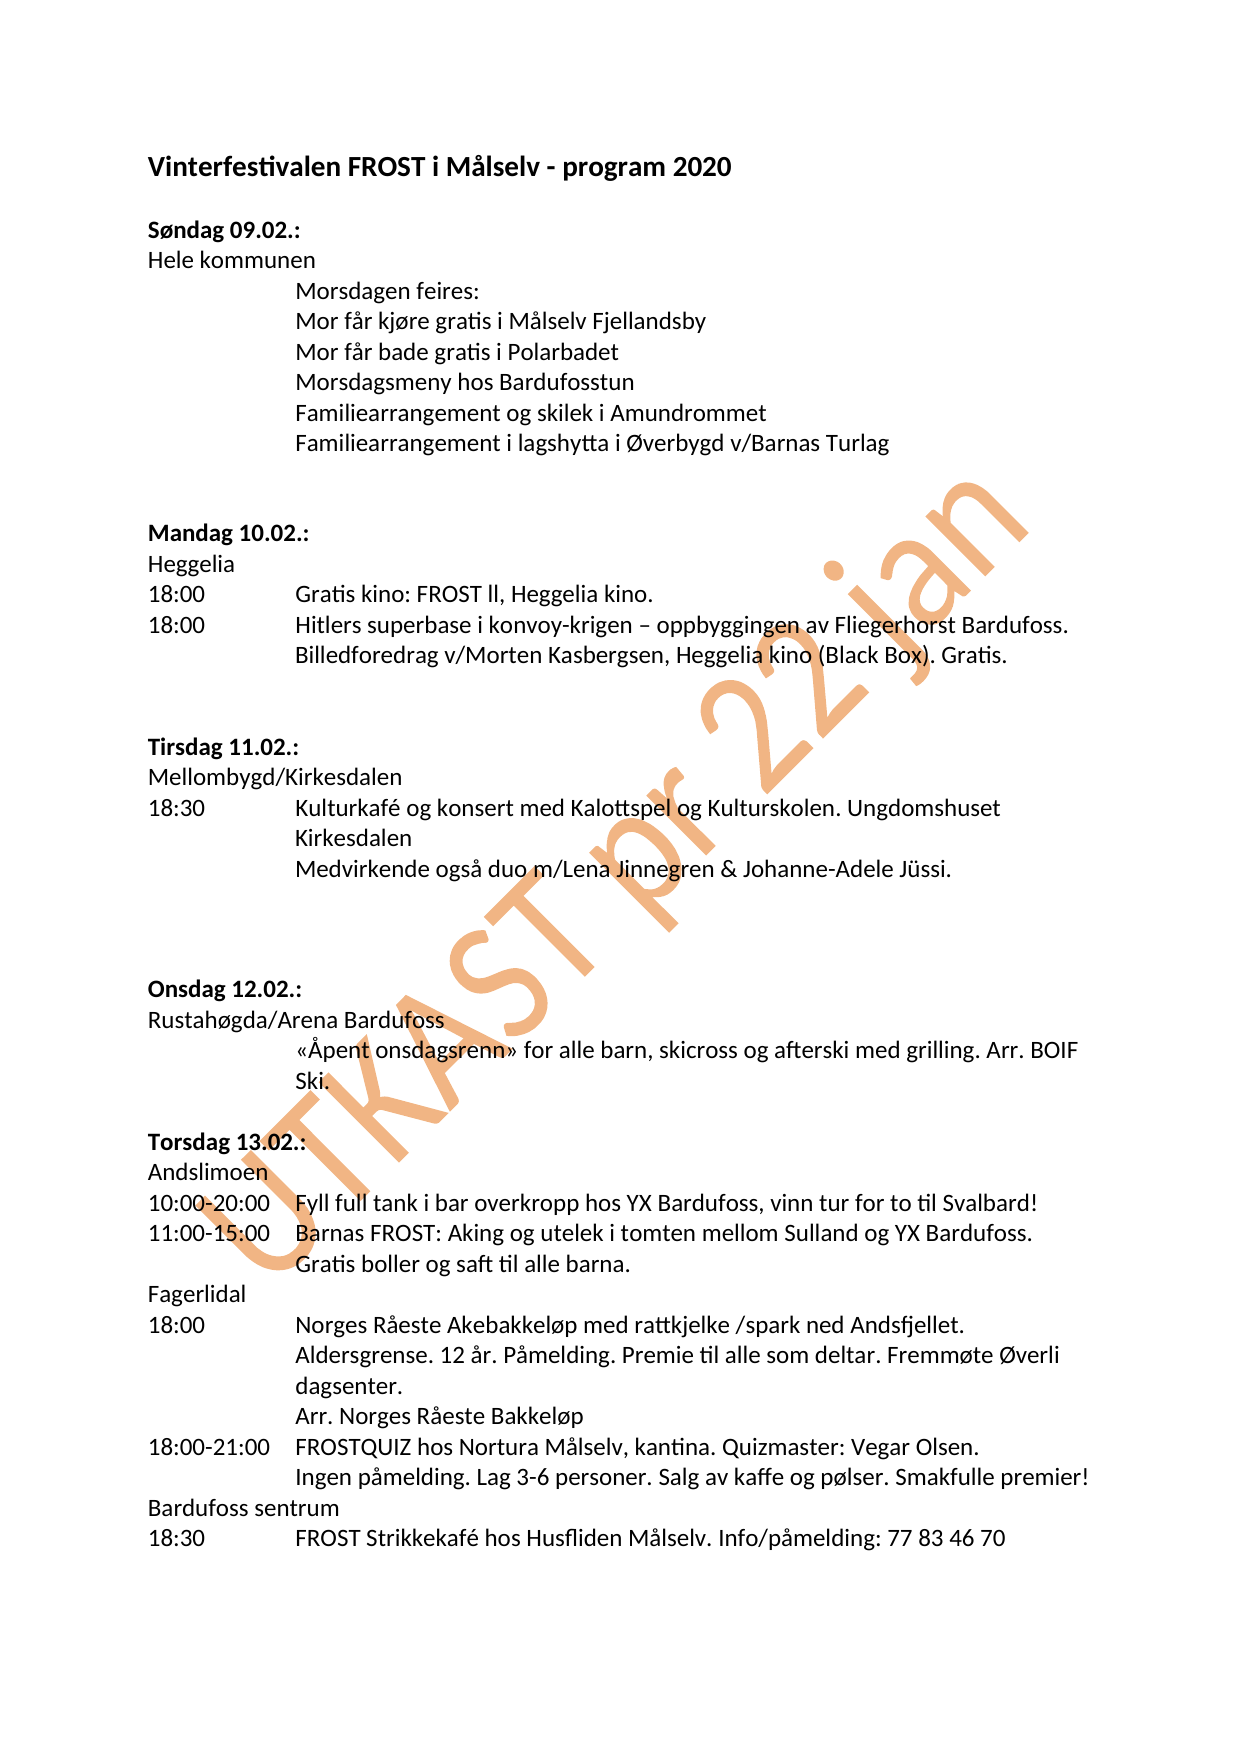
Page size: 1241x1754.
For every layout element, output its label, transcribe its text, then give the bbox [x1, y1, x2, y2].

text Morsdagen feires: [221, 275, 1093, 305]
text 18:00 Norges Råeste Akebakkeløp med rattkjelke /spark ned Andsfjellet. [148, 1309, 1093, 1339]
text 18:30 FROST Strikkekafé hos Husfliden Målselv. Info/påmelding: 77 83 46 70 [148, 1523, 1093, 1553]
text Arr. Norges Råeste Bakkeløp [295, 1401, 1093, 1431]
text Heggelia [148, 548, 1093, 578]
text «Åpent onsdagsrenn» for alle barn, skicross og afterski med grilling. Arr. BOIF Ski. [295, 1034, 1093, 1095]
text Aldersgrense. 12 år. Påmelding. Premie til alle som deltar. Fremmøte Øverli dagsenter. [148, 1339, 1093, 1401]
text 11:00-15:00 Barnas FROST: Aking og utelek i tomten mellom Sulland og YX Bardufoss. Gratis boller og saft til alle barna. [148, 1217, 1093, 1278]
text Andslimoen [148, 1156, 1093, 1187]
text Hele kommunen [148, 244, 1093, 275]
text Mor får bade gratis i Polarbadet [221, 336, 1093, 366]
text Mandag 10.02.: [148, 517, 1093, 548]
text 10:00-20:00 Fyll full tank i bar overkropp hos YX Bardufoss, vinn tur for to til Svalbard! [148, 1187, 1093, 1217]
text Tirsdag 11.02.: [148, 731, 1093, 761]
text 18:00-21:00 FROSTQUIZ hos Nortura Målselv, kantina. Quizmaster: Vegar Olsen. [148, 1431, 1093, 1462]
text Mor får kjøre gratis i Målselv Fjellandsby [221, 305, 1093, 336]
text Familiearrangement og skilek i Amundrommet [221, 397, 1093, 427]
text Mellombygd/Kirkesdalen [148, 761, 1093, 792]
text Morsdagsmeny hos Bardufosstun [221, 366, 1093, 397]
text Ingen påmelding. Lag 3-6 personer. Salg av kaffe og pølser. Smakfulle premier! [148, 1462, 1093, 1492]
text Onsdag 12.02.: [148, 973, 1093, 1004]
text Vinterfestivalen FROST i Målselv - program 2020 [148, 148, 1093, 183]
text Bardufoss sentrum [148, 1492, 1093, 1523]
text Torsdag 13.02.: [148, 1126, 1093, 1156]
text Rustahøgda/Arena Bardufoss [148, 1004, 1093, 1034]
text 18:30 Kulturkafé og konsert med Kalottspel og Kulturskolen. Ungdomshuset Kirkesdalen Medvirkende også duo m/Lena Jinnegren & Johanne-Adele Jüssi. [148, 792, 1093, 912]
text Familiearrangement i lagshytta i Øverbygd v/Barnas Turlag [221, 427, 1093, 458]
text Fagerlidal [148, 1278, 1093, 1309]
text 18:00 Hitlers superbase i konvoy-krigen – oppbyggingen av Fliegerhorst Bardufoss. Billedforedrag v/Morten Kasbergsen, Heggelia kino (Black Box). Gratis. [148, 609, 1093, 670]
text 18:00 Gratis kino: FROST ll, Heggelia kino. [148, 578, 1093, 609]
text Søndag 09.02.: [148, 214, 1093, 244]
